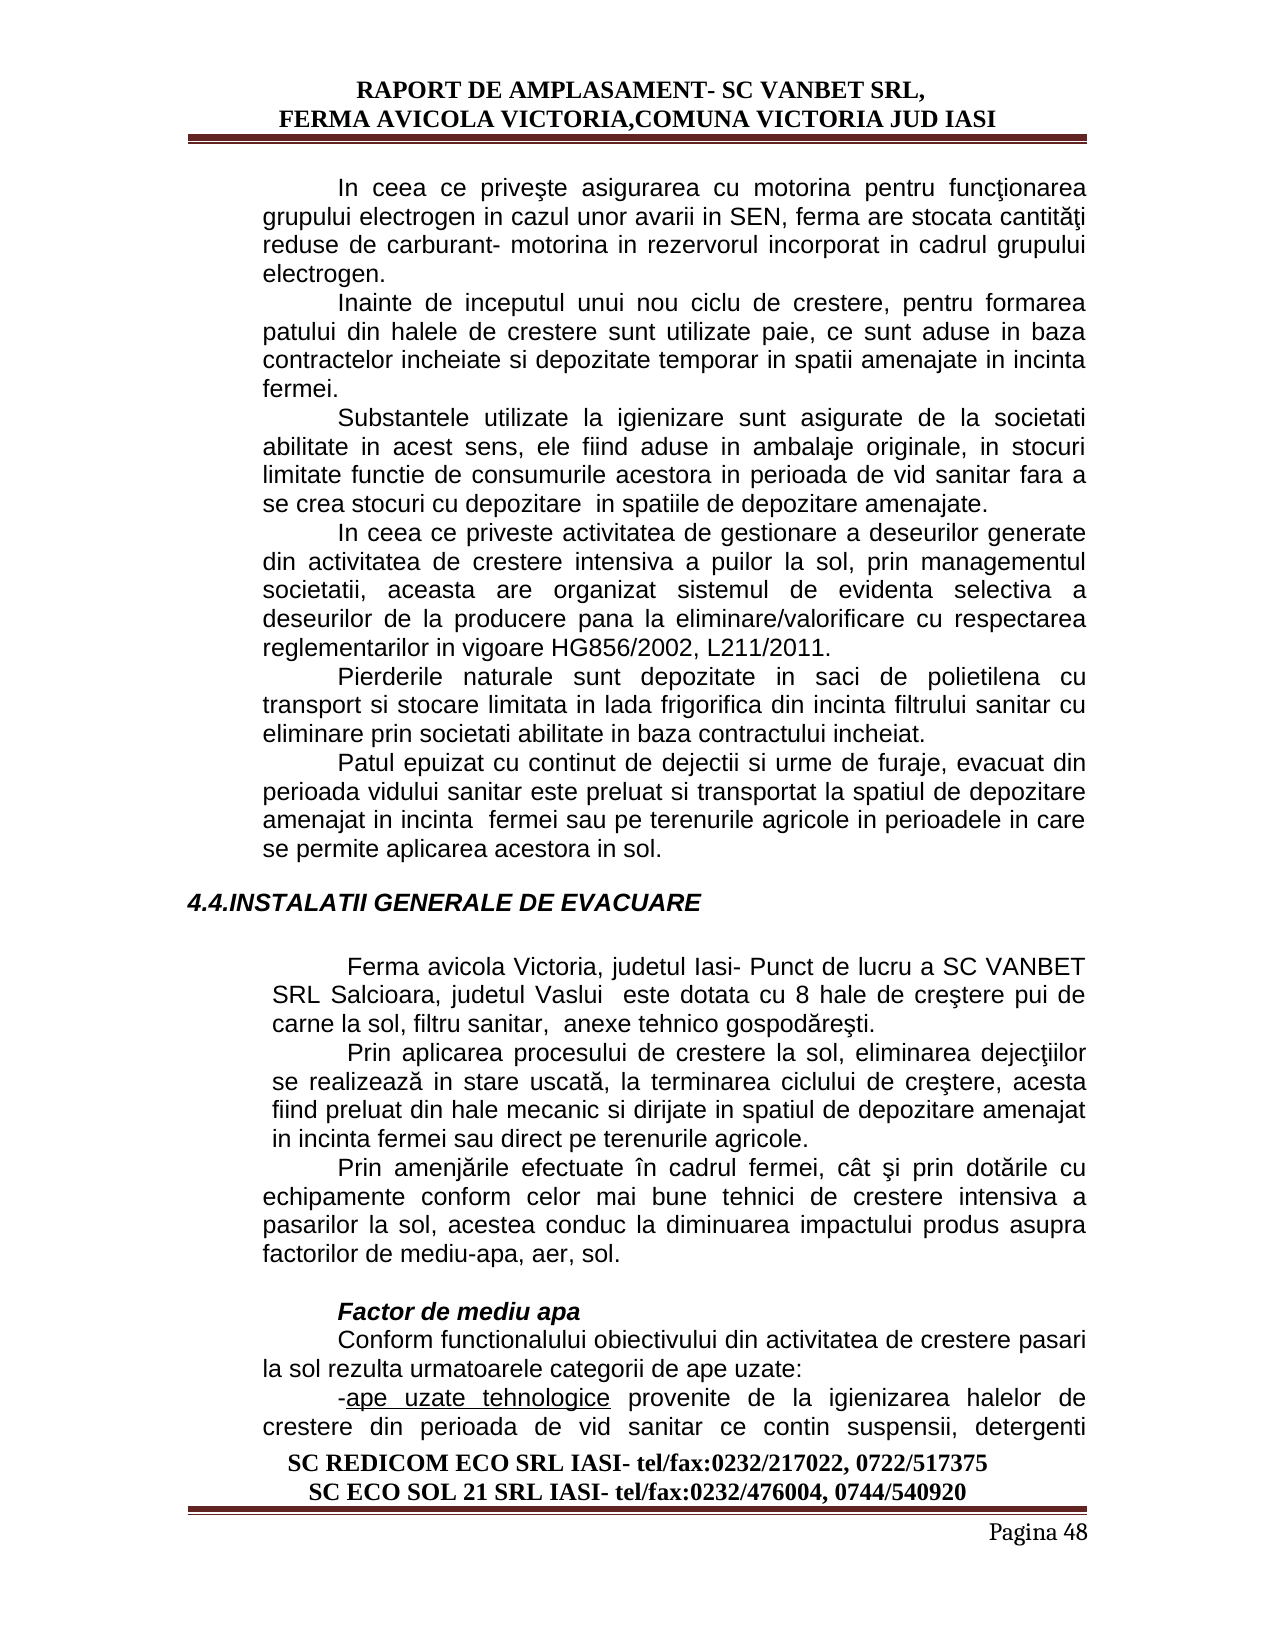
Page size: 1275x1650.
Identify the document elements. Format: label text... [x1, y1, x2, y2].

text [262, 1383, 1087, 1440]
text In ceea ce priveste activitatea de gestionare a deseurilor generate din activitatea de crestere intensiva a puilor la sol, prin managementul societatii, aceasta are organizat sistemul de evidenta selectiva a deseurilor de la producere pana la eliminare/valorificare cu respectarea reglementarilor in vigoare HG856/2002, L211/2011. [262, 518, 1087, 661]
text Pierderile naturale sunt depozitate in saci de polietilena cu transport si stocare limitata in lada frigorifica din incinta filtrului sanitar cu eliminare prin societati abilitate in baza contractului incheiat. [262, 661, 1087, 748]
text Substantele utilizate la igienizare sunt asigurate de la societati abilitate in acest sens, ele fiind aduse in ambalaje originale, in stocuri limitate functie de consumurile acestora in perioada de vid sanitar fara a se crea stocuri cu depozitare in spatiile de depozitare amenajate. [262, 403, 1087, 518]
text Factor de mediu apa [244, 1296, 1087, 1325]
subtitle 4.4.INSTALATII GENERALE DE EVACUARE [187, 888, 1087, 916]
text Prin amenjările efectuate în cadrul fermei, cât şi prin dotările cu echipamente conform celor mai bune tehnici de crestere intensiva a pasarilor la sol, acestea conduc la diminuarea impactului produs asupra factorilor de mediu-apa, aer, sol. [262, 1153, 1087, 1268]
text Prin aplicarea procesului de crestere la sol, eliminarea dejecţiilor se realizează in stare uscată, la terminarea ciclului de creştere, acesta fiind preluat din hale mecanic si dirijate in spatiul de depozitare amenajat in incinta fermei sau direct pe terenurile agricole. [272, 1038, 1087, 1153]
text Inainte de inceputul unui nou ciclu de crestere, pentru formarea patului din halele de crestere sunt utilizate paie, ce sunt aduse in baza contractelor incheiate si depozitate temporar in spatii amenajate in incinta fermei. [262, 288, 1087, 403]
text Ferma avicola Victoria, judetul Iasi- Punct de lucru a SC VANBET SRL Salcioara, judetul Vaslui este dotata cu 8 hale de creştere pui de carne la sol, filtru sanitar, anexe tehnico gospodăreşti. [272, 951, 1087, 1038]
text Conform functionalului obiectivului din activitatea de crestere pasari la sol rezulta urmatoarele categorii de ape uzate: [262, 1325, 1087, 1383]
text Patul epuizat cu continut de dejectii si urme de furaje, evacuat din perioada vidului sanitar este preluat si transportat la spatiul de depozitare amenajat in incinta fermei sau pe terenurile agricole in perioadele in care se permite aplicarea acestora in sol. [262, 748, 1087, 863]
text In ceea ce priveşte asigurarea cu motorina pentru funcţionarea grupului electrogen in cazul unor avarii in SEN, ferma are stocata cantităţi reduse de carburant- motorina in rezervorul incorporat in cadrul grupului electrogen. [262, 173, 1087, 288]
